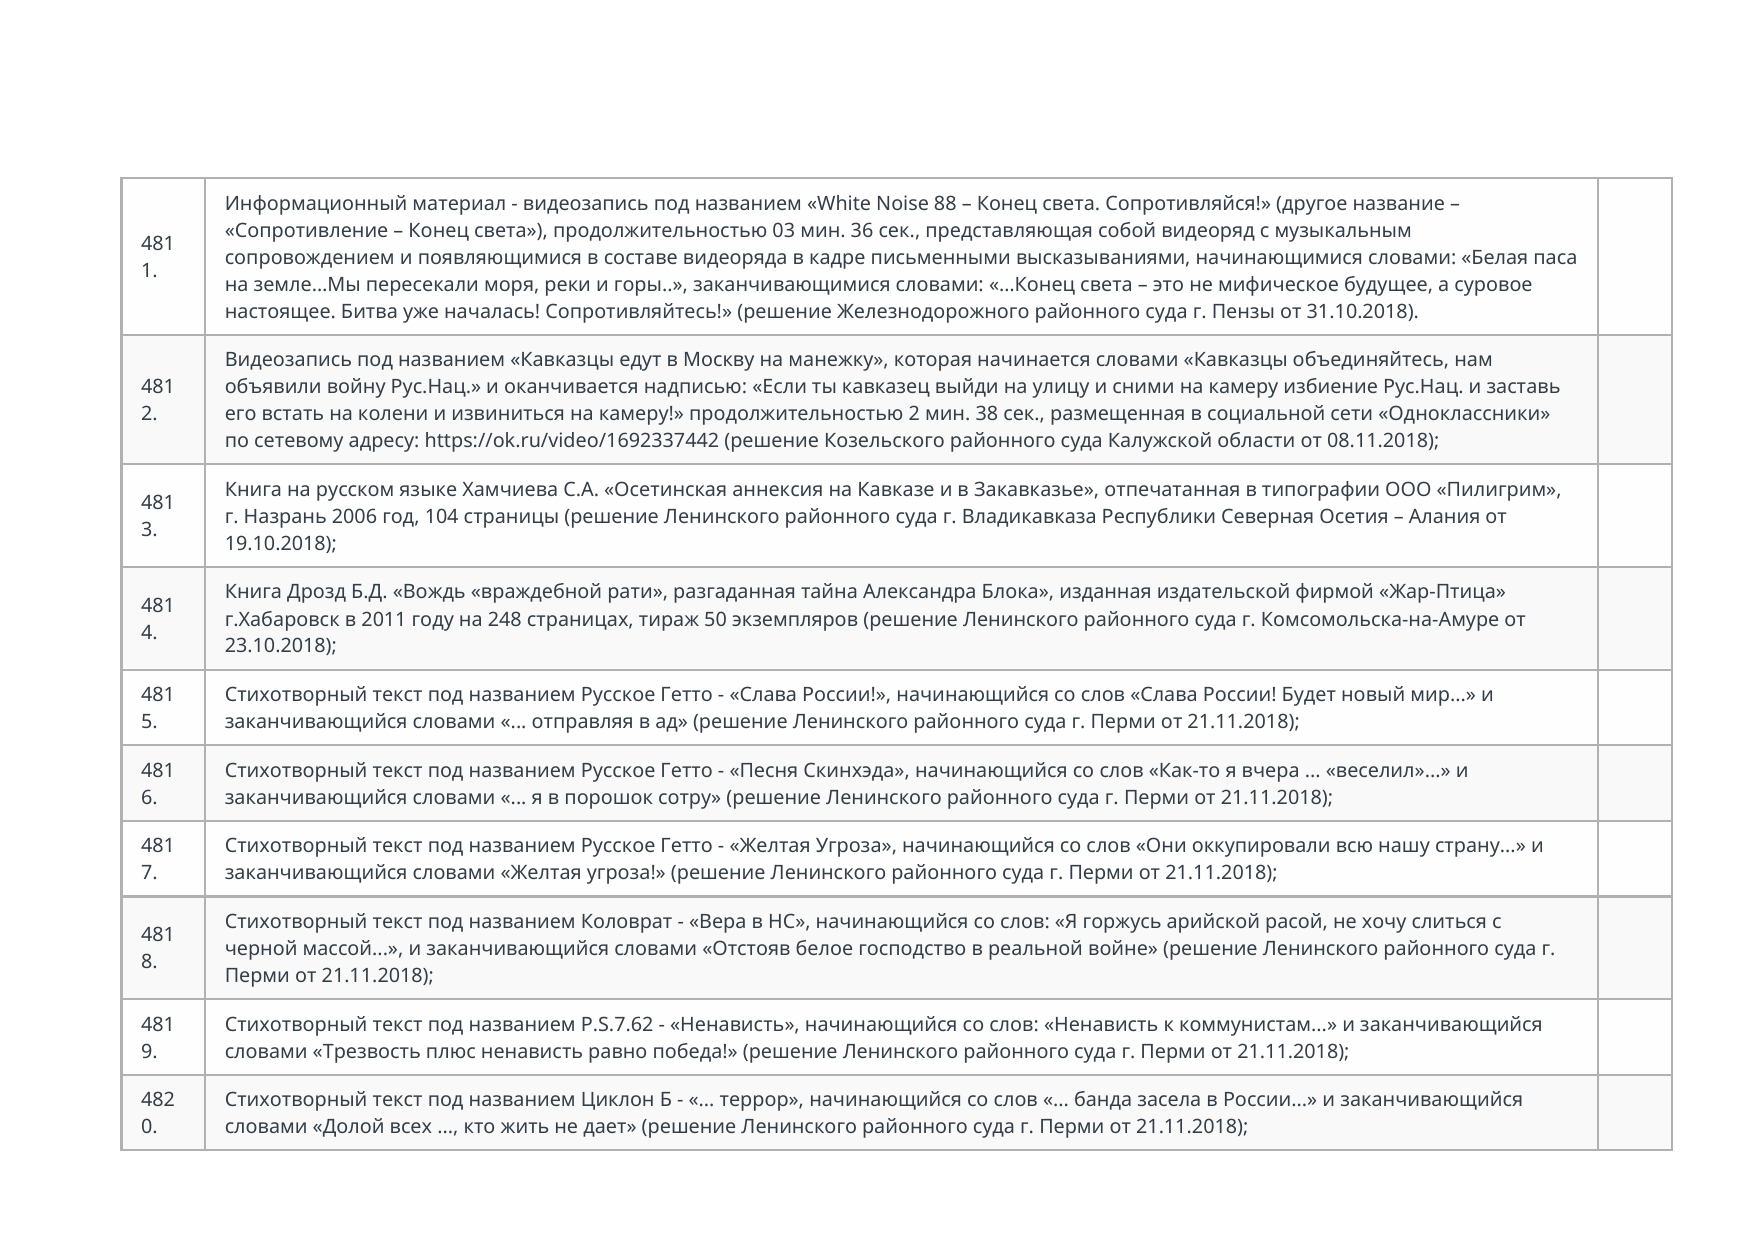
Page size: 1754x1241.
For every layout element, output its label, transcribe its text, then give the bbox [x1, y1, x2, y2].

table_cell 4815. [123, 671, 204, 744]
table_cell Книга на русском языке Хамчиева С.А. «Осетинская аннексия на Кавказе и в Закавказье», отпечатанная в типографии ООО «Пилигрим», г. Назрань 2006 год, 104 страницы (решение Ленинского районного суда г. Владикавказа Республики Северная Осетия – Алания от 19.10.2018); [206, 465, 1597, 566]
table_cell [1599, 336, 1671, 463]
table_cell Стихотворный текст под названием Русское Гетто - «Желтая Угроза», начинающийся со слов «Они оккупировали всю нашу страну...» и заканчивающийся словами «Желтая угроза!» (решение Ленинского районного суда г. Перми от 21.11.2018); [206, 822, 1597, 895]
table_cell [1599, 898, 1671, 998]
table_cell [1599, 1076, 1671, 1149]
table_cell [1599, 568, 1671, 668]
table_cell 4818. [123, 898, 204, 998]
table_cell Стихотворный текст под названием Русское Гетто - «Песня Скинхэда», начинающийся со слов «Как-то я вчера ... «веселил»...» и заканчивающийся словами «... я в порошок сотру» (решение Ленинского районного суда г. Перми от 21.11.2018); [206, 746, 1597, 820]
table_cell [1599, 465, 1671, 566]
table_cell Стихотворный текст под названием Русское Гетто - «Слава России!», начинающийся со слов «Слава России! Будет новый мир...» и заканчивающийся словами «... отправляя в ад» (решение Ленинского районного суда г. Перми от 21.11.2018); [206, 671, 1597, 744]
table_cell Стихотворный текст под названием P.S.7.62 - «Ненависть», начинающийся со слов: «Ненависть к коммунистам...» и заканчивающийся словами «Трезвость плюс ненависть равно победа!» (решение Ленинского районного суда г. Перми от 21.11.2018); [206, 1000, 1597, 1074]
table_cell 4811. [123, 179, 204, 334]
table_cell [1599, 746, 1671, 820]
table_cell Стихотворный текст под названием Циклон Б - «... террор», начинающийся со слов «... банда засела в России...» и заканчивающийся словами «Долой всех ..., кто жить не дает» (решение Ленинского районного суда г. Перми от 21.11.2018); [206, 1076, 1597, 1149]
table_cell [1599, 822, 1671, 895]
table_cell [1599, 671, 1671, 744]
table_cell 4817. [123, 822, 204, 895]
table_cell 4819. [123, 1000, 204, 1074]
table_cell 4814. [123, 568, 204, 668]
table_cell 4816. [123, 746, 204, 820]
table_cell 4820. [123, 1076, 204, 1149]
table_cell Информационный материал - видеозапись под названием «White Noise 88 – Конец света. Сопротивляйся!» (другое название – «Сопротивление – Конец света»), продолжительностью 03 мин. 36 сек., представляющая собой видеоряд с музыкальным сопровождением и появляющимися в составе видеоряда в кадре письменными высказываниями, начинающимися словами: «Белая паса на земле…Мы пересекали моря, реки и горы..», заканчивающимися словами: «…Конец света – это не мифическое будущее, а суровое настоящее. Битва уже началась! Сопротивляйтесь!» (решение Железнодорожного районного суда г. Пензы от 31.10.2018). [206, 179, 1597, 334]
table_cell Стихотворный текст под названием Коловрат - «Вера в НС», начинающийся со слов: «Я горжусь арийской расой, не хочу слиться с черной массой...», и заканчивающийся словами «Отстояв белое господство в реальной войне» (решение Ленинского районного суда г. Перми от 21.11.2018); [206, 898, 1597, 998]
table_cell [1599, 179, 1671, 334]
table_cell Видеозапись под названием «Кавказцы едут в Москву на манежку», которая начинается словами «Кавказцы объединяйтесь, нам объявили войну Рус.Нац.» и оканчивается надписью: «Если ты кавказец выйди на улицу и сними на камеру избиение Рус.Нац. и заставь его встать на колени и извиниться на камеру!» продолжительностью 2 мин. 38 сек., размещенная в социальной сети «Одноклассники» по сетевому адресу: https://ok.ru/video/1692337442 (решение Козельского районного суда Калужской области от 08.11.2018); [206, 336, 1597, 463]
table_cell [1599, 1000, 1671, 1074]
table_cell 4813. [123, 465, 204, 566]
table_cell Книга Дрозд Б.Д. «Вождь «враждебной рати», разгаданная тайна Александра Блока», изданная издательской фирмой «Жар-Птица» г.Хабаровск в 2011 году на 248 страницах, тираж 50 экземпляров (решение Ленинского районного суда г. Комсомольска-на-Амуре от 23.10.2018); [206, 568, 1597, 668]
table_cell 4812. [123, 336, 204, 463]
